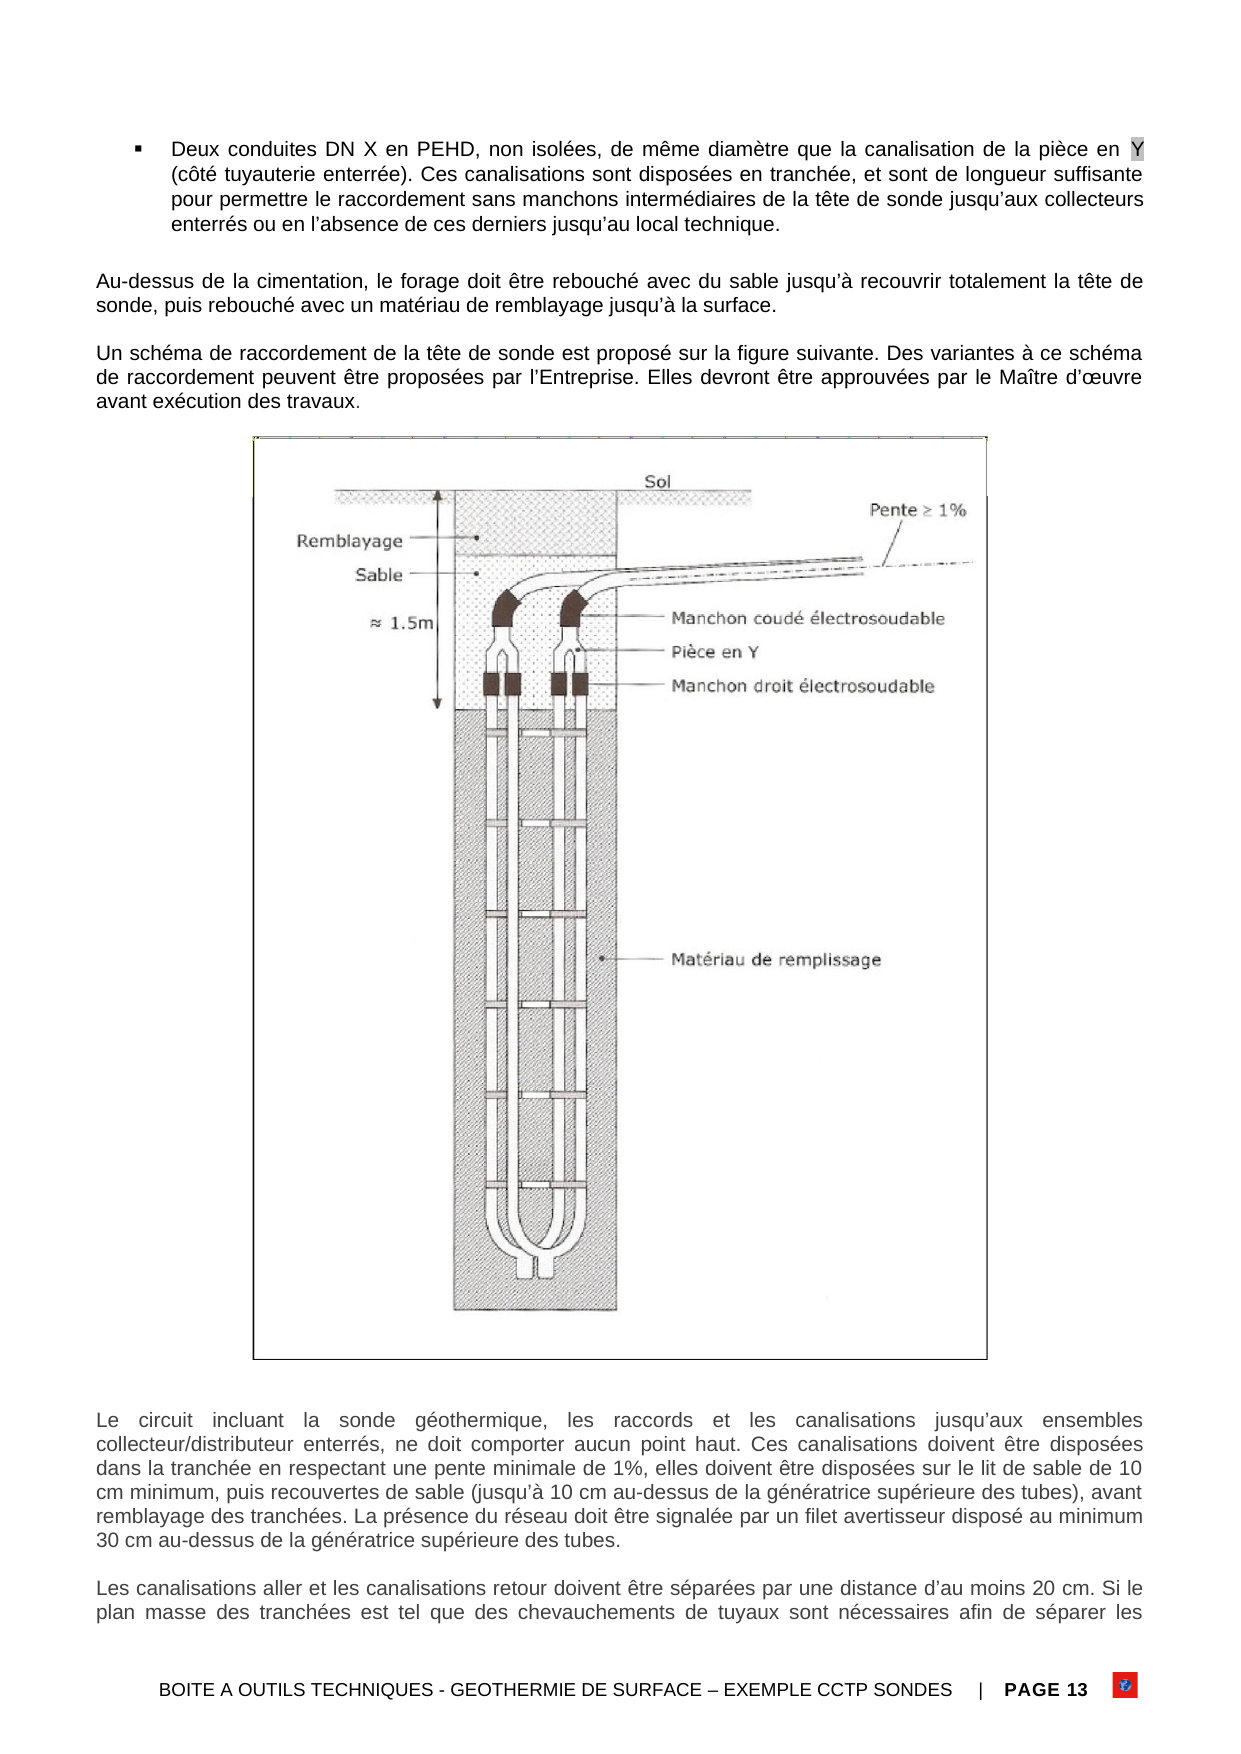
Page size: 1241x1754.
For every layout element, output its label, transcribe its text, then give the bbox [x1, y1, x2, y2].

text Au-dessus de la cimentation, le forage doit être rebouché avec du sable jusqu’à recouvrir totalement la tête de sonde, puis rebouché avec un matériau de remblayage jusqu’à la surface. [96, 269, 1144, 317]
picture [252, 436, 988, 1360]
list Deux conduites DN X en PEHD, non isolées, de même diamètre que la canalisation de la pièce en Y (côté tuyauterie enterrée). Ces canalisations sont disposées en tranchée, et sont de longueur suffisante pour permettre le raccordement sans manchons intermédiaires de la tête de sonde jusqu’aux collecteurs enterrés ou en l’absence de ces derniers jusqu’au local technique. [133, 136, 1144, 236]
text Un schéma de raccordement de la tête de sonde est proposé sur la figure suivante. Des variantes à ce schéma de raccordement peuvent être proposées par l’Entreprise. Elles devront être approuvées par le Maître d’œuvre avant exécution des travaux. [96, 341, 1144, 412]
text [96, 1576, 1144, 1623]
text Le circuit incluant la sonde géothermique, les raccords et les canalisations jusqu’aux ensembles collecteur/distributeur enterrés, ne doit comporter aucun point haut. Ces canalisations doivent être disposées dans la tranchée en respectant une pente minimale de 1%, elles doivent être disposées sur le lit de sable de 10 cm minimum, puis recouvertes de sable (jusqu’à 10 cm au-dessus de la génératrice supérieure des tubes), avant remblayage des tranchées. La présence du réseau doit être signalée par un filet avertisseur disposé au minimum 30 cm au-dessus de la génératrice supérieure des tubes. [96, 1408, 1144, 1552]
picture [1112, 1672, 1138, 1698]
